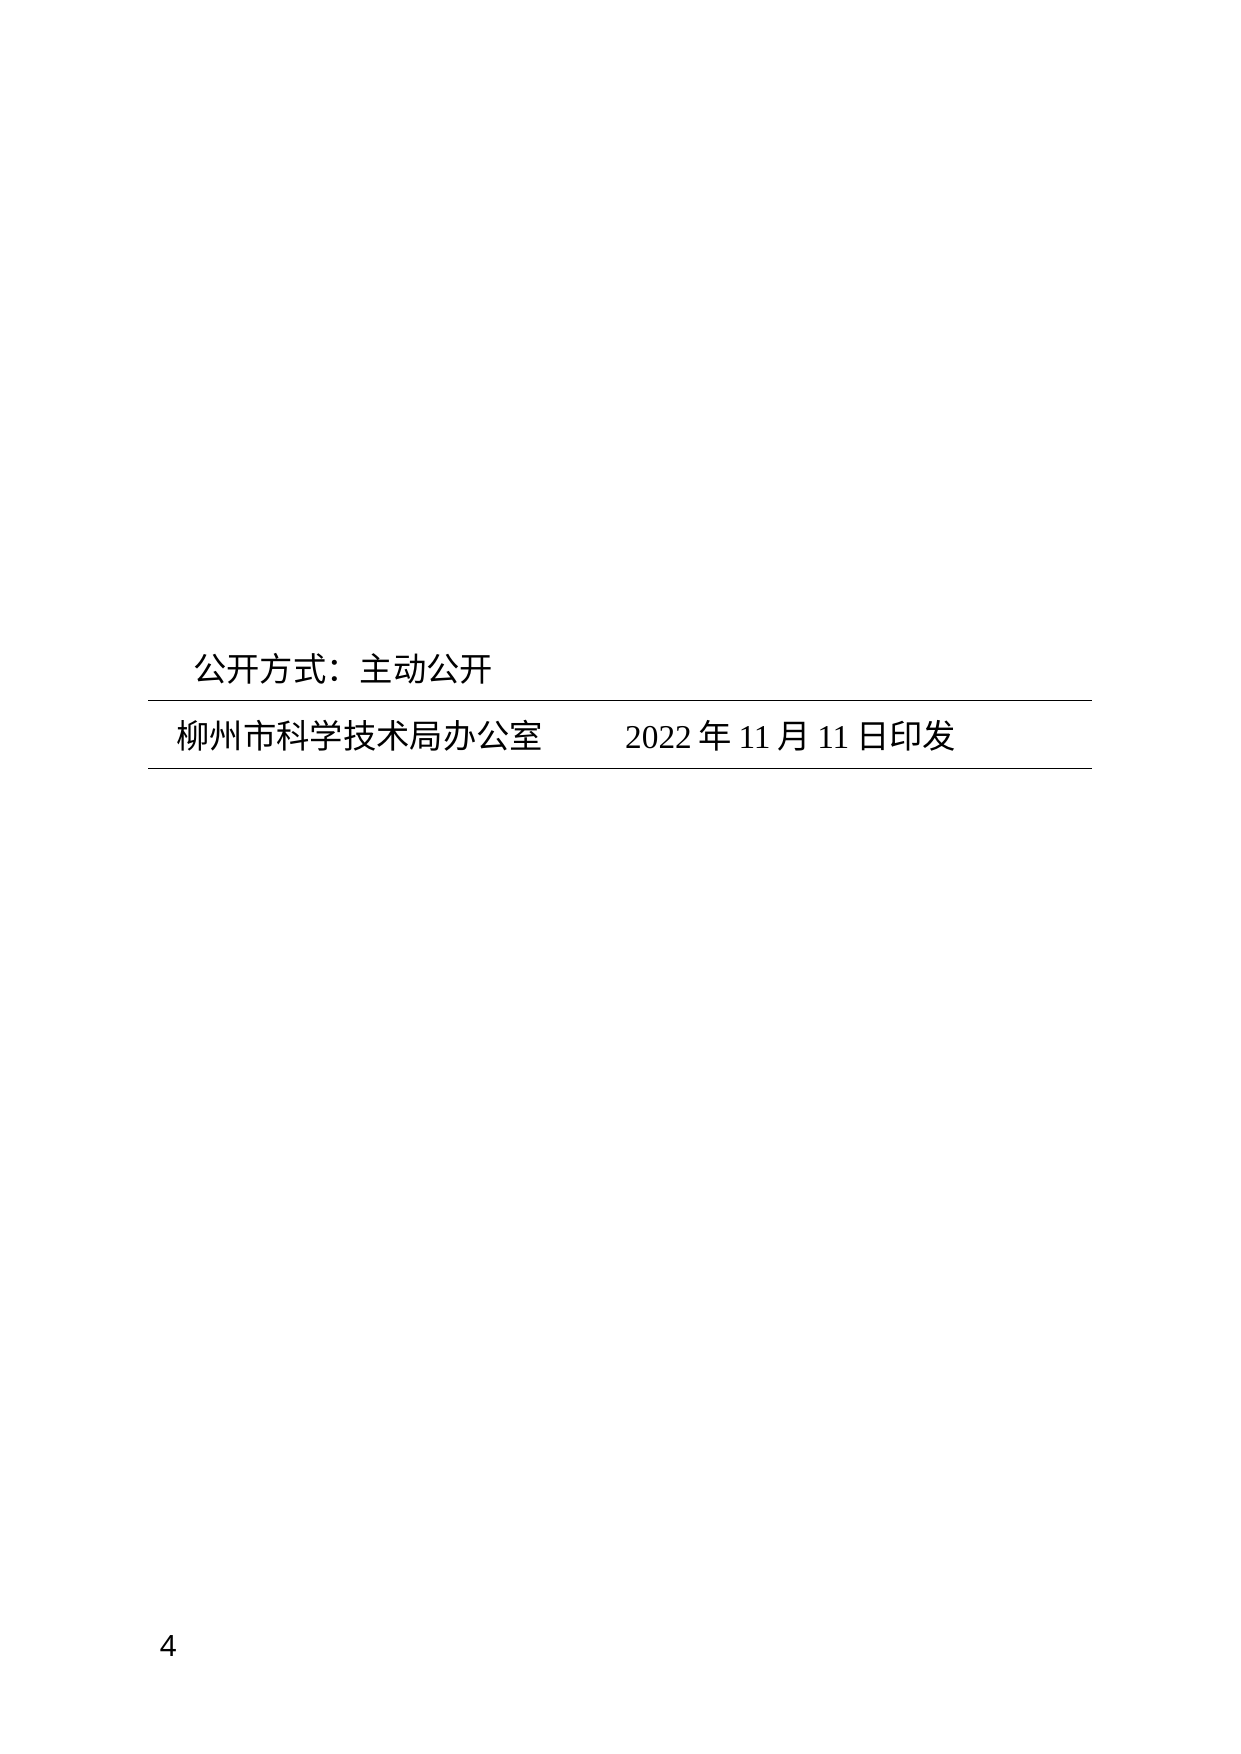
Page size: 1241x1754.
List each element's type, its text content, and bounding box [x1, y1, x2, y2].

text 公开方式：主动公开 [159, 634, 1093, 700]
table_header 柳州市科学技术局办公室 2022年11月11日印发 [148, 701, 1092, 768]
